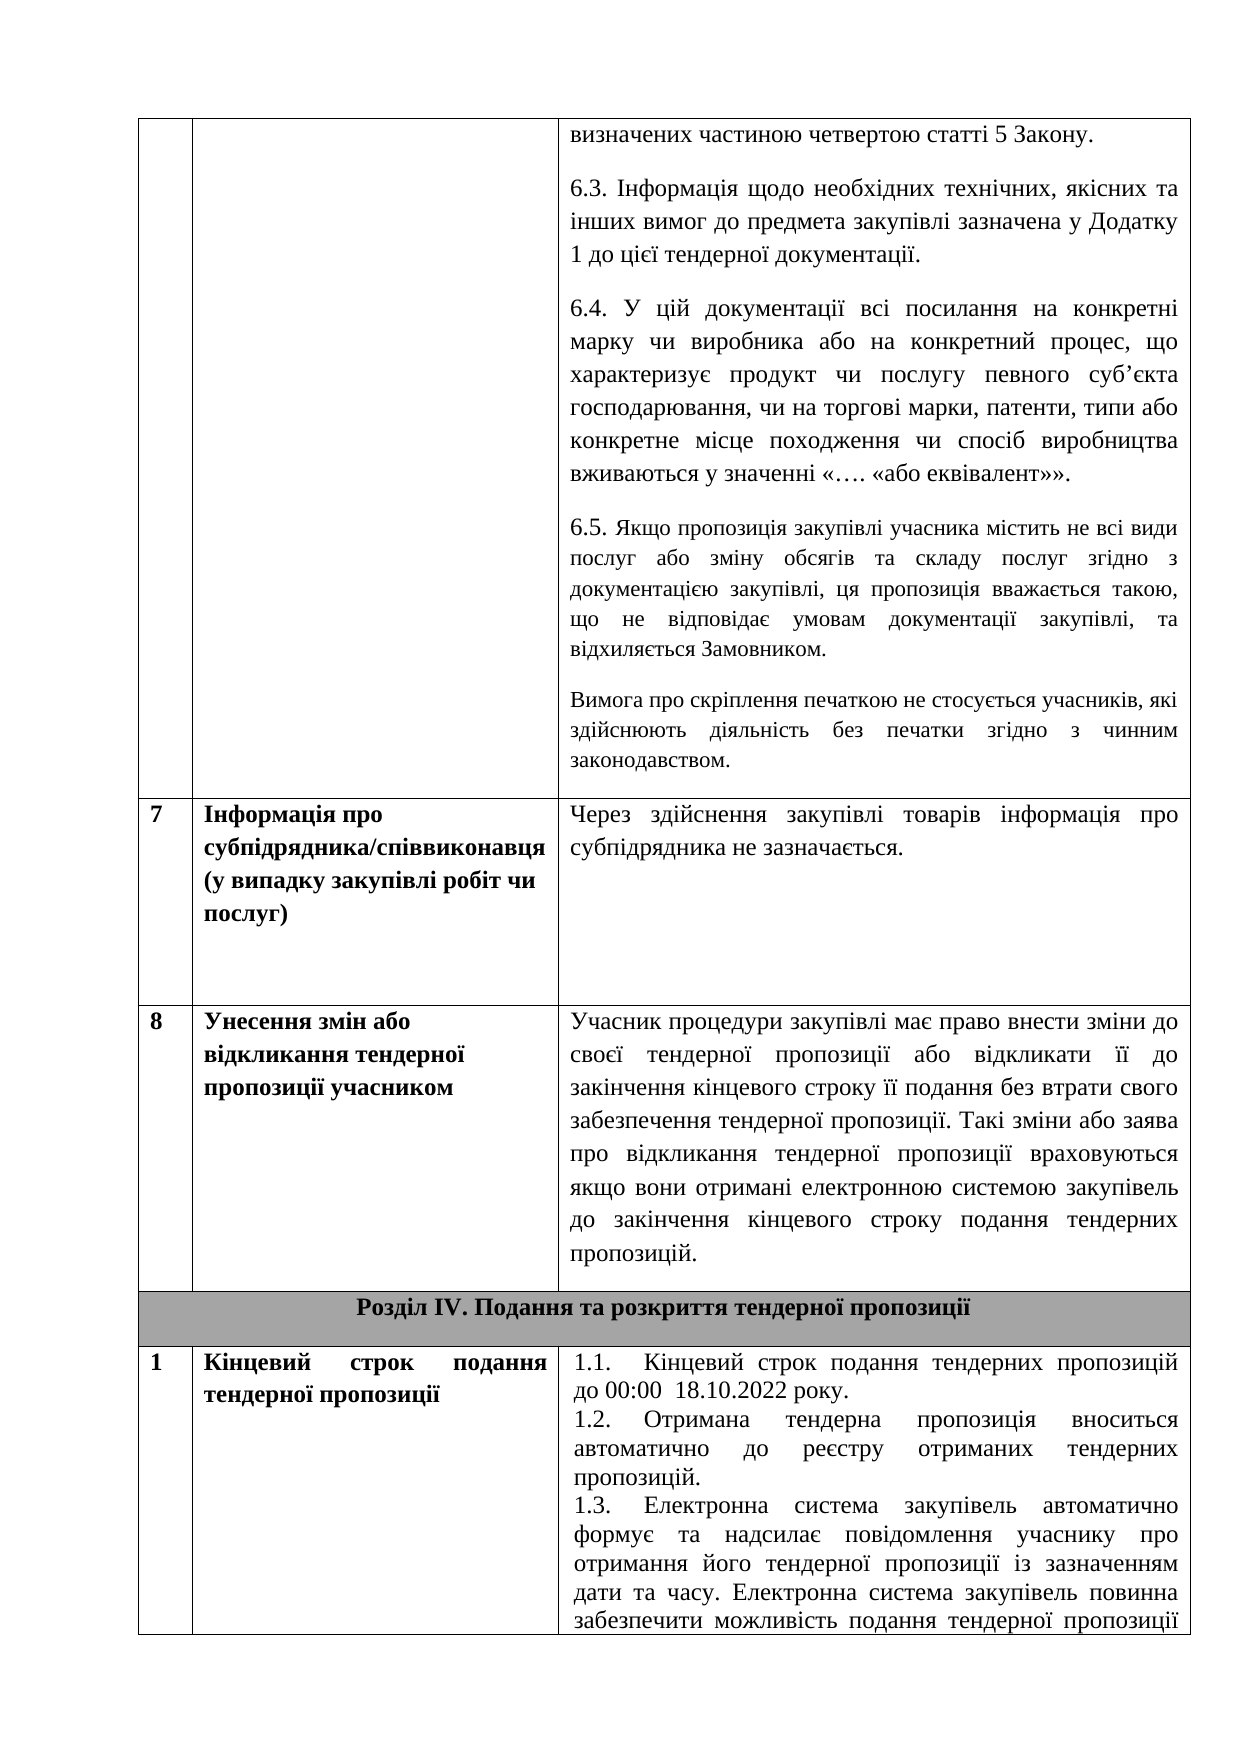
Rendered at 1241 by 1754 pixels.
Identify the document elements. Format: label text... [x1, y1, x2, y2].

table_cell 7 [139, 799, 192, 1005]
table_cell 1 [139, 1347, 192, 1634]
table_cell Через здійснення закупівлі товарів інформація про субпідрядника не зазначається. [559, 799, 1190, 1005]
table_cell 6 [139, 119, 192, 798]
table_cell Розділ IV. Подання та розкриття тендерної пропозиції [139, 1292, 1190, 1346]
table_cell Інформація про субпідрядника/співвиконавця (у випадку закупівлі робіт чи послуг) [193, 799, 558, 1005]
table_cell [193, 119, 558, 798]
table_cell 8 [139, 1006, 192, 1291]
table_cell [193, 1347, 558, 1634]
table_cell Унесення змін або відкликання тендерної пропозиції учасником [193, 1006, 558, 1291]
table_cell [559, 119, 1190, 798]
table_cell Учасник процедури закупівлі має право внести зміни до своєї тендерної пропозиції або відкликати її до закінчення кінцевого строку її подання без втрати свого забезпечення тендерної пропозиції. Такі зміни або заява про відкликання тендерної пропозиції враховуються якщо вони отримані електронною системою закупівель до закінчення кінцевого строку подання тендерних пропозицій. [559, 1006, 1190, 1291]
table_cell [559, 1347, 1190, 1634]
